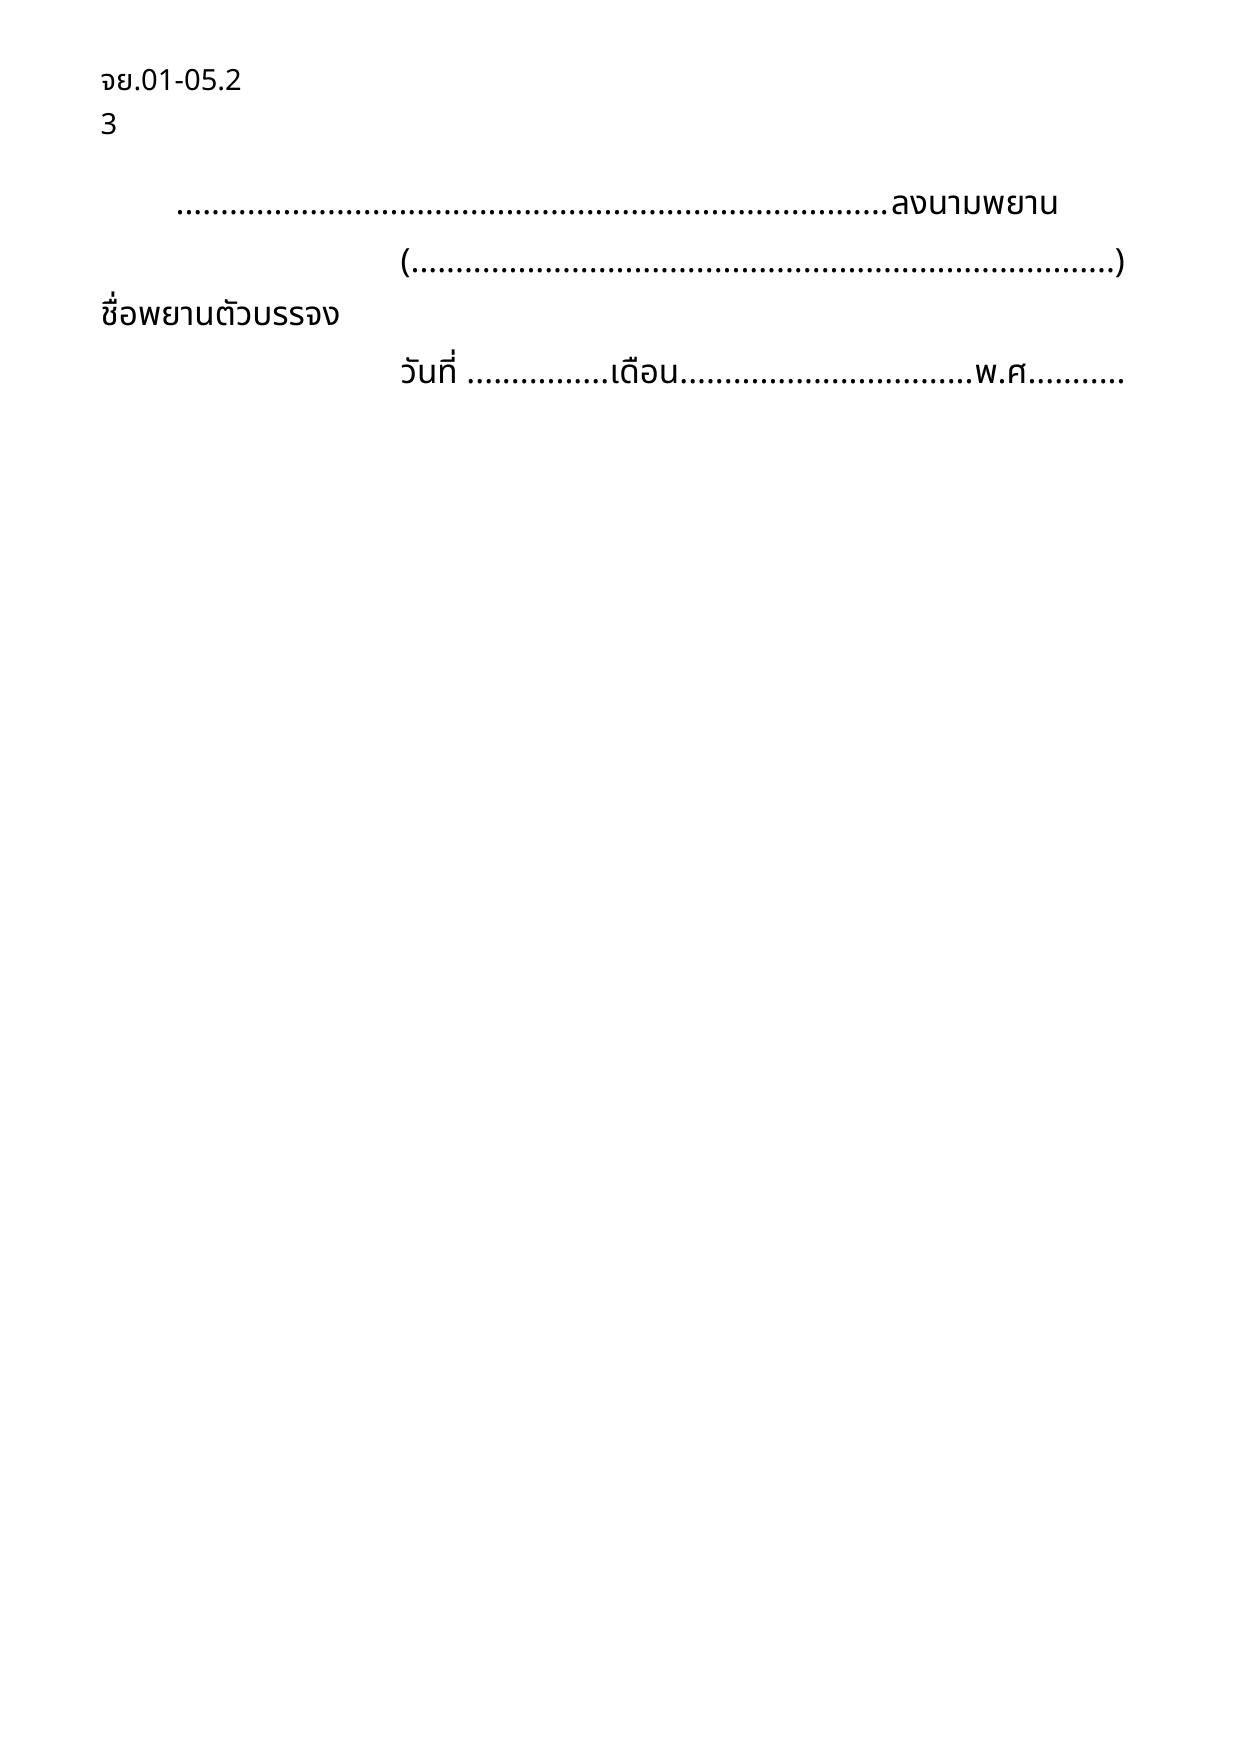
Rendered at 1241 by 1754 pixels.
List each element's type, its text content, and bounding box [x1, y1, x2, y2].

text ................................................................................ลงนามพยาน [100, 143, 1140, 229]
text วันที่ ................เดือน.................................พ.ศ........... [100, 347, 1140, 398]
text (...............................................................................) ชื่อพยานตัวบรรจง [100, 237, 1140, 340]
